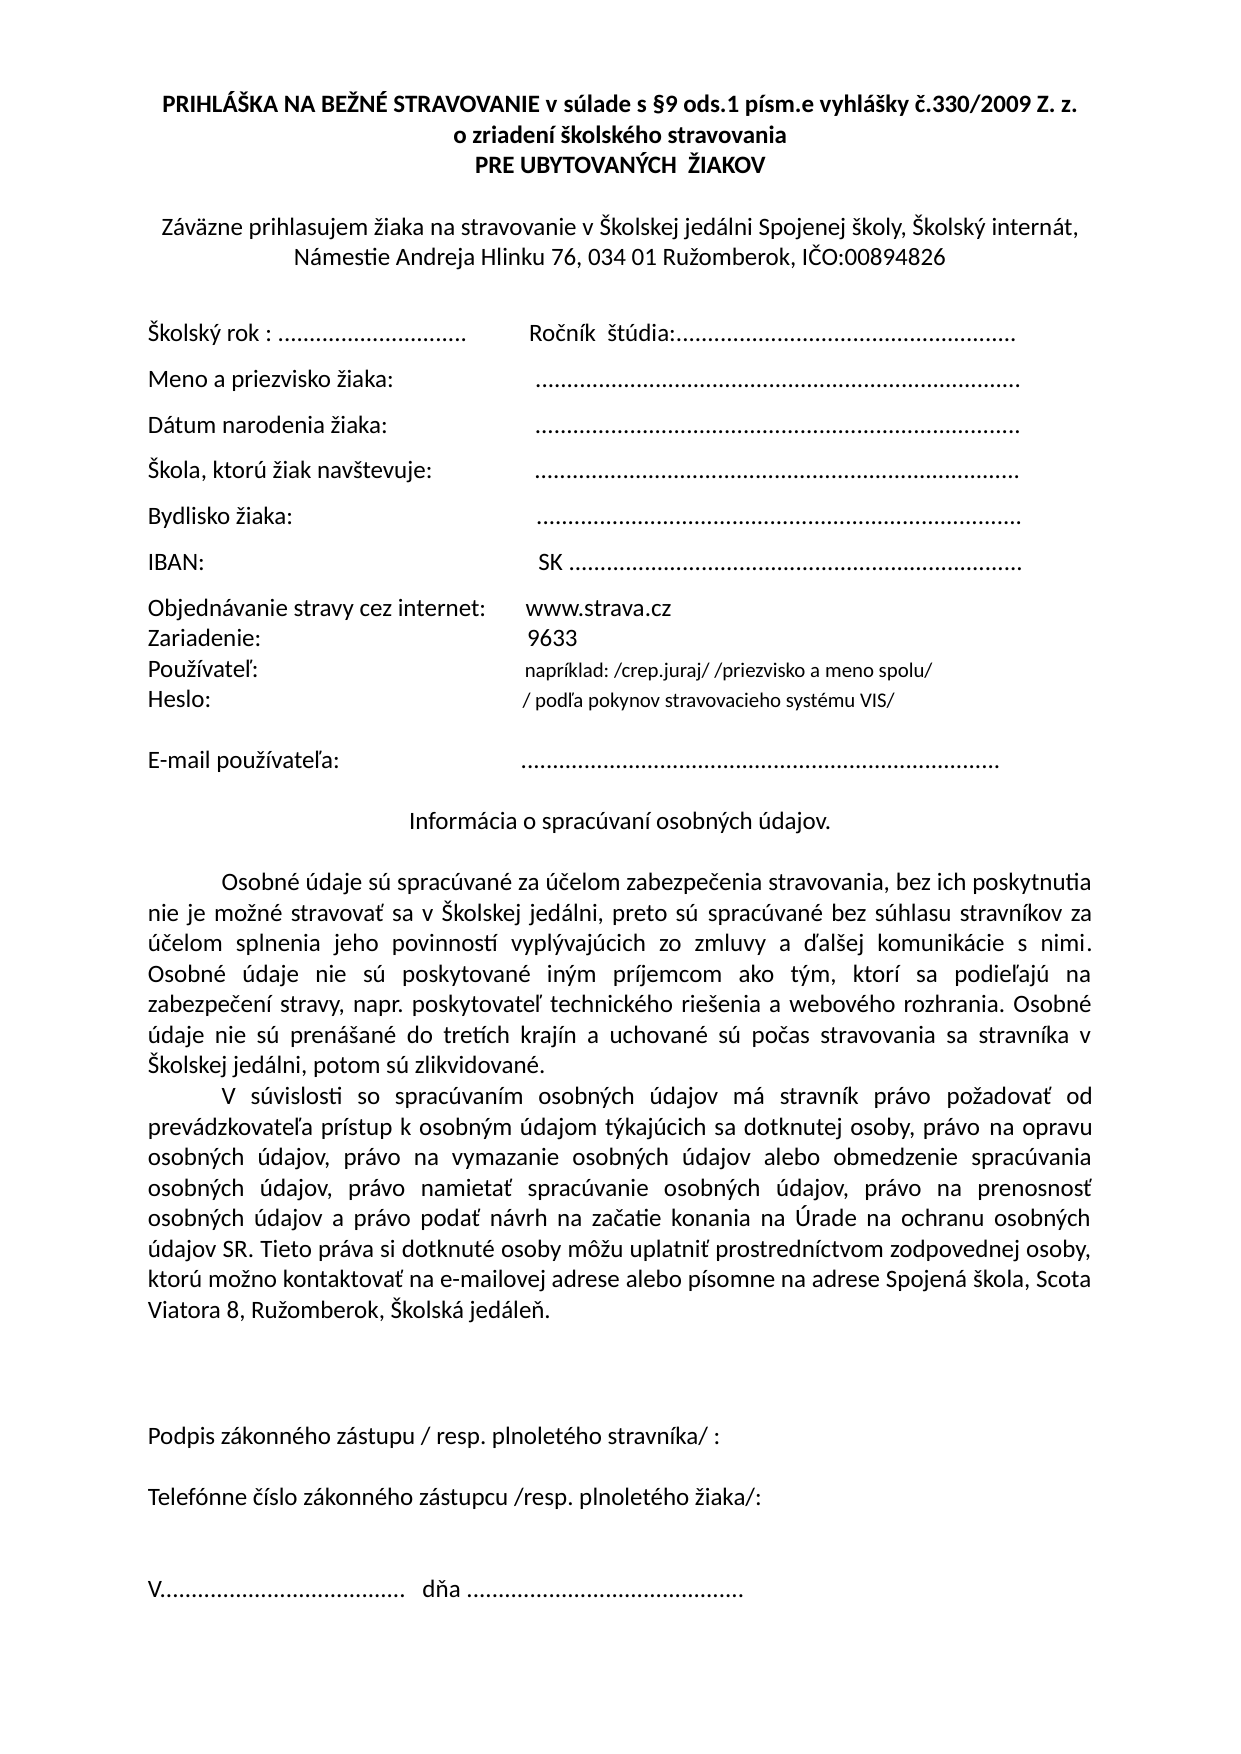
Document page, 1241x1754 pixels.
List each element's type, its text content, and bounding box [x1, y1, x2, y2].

text Objednávanie stravy cez internet: www.strava.cz [148, 592, 1093, 622]
text Podpis zákonného zástupu / resp. plnoletého stravníka/ : [148, 1420, 1093, 1451]
text V....................................... dňa ............................................ [148, 1573, 1093, 1603]
text Osobné údaje sú spracúvané za účelom zabezpečenia stravovania, bez ich poskytnutia nie je možné stravovať sa v Školskej jedálni, preto sú spracúvané bez súhlasu stravníkov za účelom splnenia jeho povinností vyplývajúcich zo zmluvy a ďalšej komunikácie s nimi. Osobné údaje nie sú poskytované iným príjemcom ako tým, ktorí sa podieľajú na zabezpečení stravy, napr. poskytovateľ technického riešenia a webového rozhrania. Osobné údaje nie sú prenášané do tretích krajín a uchované sú počas stravovania sa stravníka v Školskej jedálni, potom sú zlikvidované. [148, 867, 1093, 1080]
text Zariadenie: 9633 [148, 622, 1093, 653]
text Používateľ: napríklad: /crep.juraj/ /priezvisko a meno spolu/ [148, 653, 1093, 683]
text Škola, ktorú žiak navštevuje: ............................................................................. [148, 455, 1093, 485]
text Informácia o spracúvaní osobných údajov. [148, 806, 1093, 836]
text Heslo: / podľa pokynov stravovacieho systému VIS/ [148, 683, 1093, 714]
text Školský rok : .............................. Ročník štúdia:...................................................... [148, 317, 1093, 348]
text Záväzne prihlasujem žiaka na stravovanie v Školskej jedálni Spojenej školy, Školský internát, Námestie Andreja Hlinku 76, 034 01 Ružomberok, IČO:00894826 [148, 211, 1093, 272]
text Dátum narodenia žiaka: ............................................................................. [148, 409, 1093, 439]
text Telefónne číslo zákonného zástupcu /resp. plnoletého žiaka/: [148, 1481, 1093, 1512]
text E-mail používateľa: ............................................................................ [148, 744, 1093, 775]
text Bydlisko žiaka: ............................................................................. [148, 500, 1093, 531]
text V súvislosti so spracúvaním osobných údajov má stravník právo požadovať od prevádzkovateľa prístup k osobným údajom týkajúcich sa dotknutej osoby, právo na opravu osobných údajov, právo na vymazanie osobných údajov alebo obmedzenie spracúvania osobných údajov, právo namietať spracúvanie osobných údajov, právo na prenosnosť osobných údajov a právo podať návrh na začatie konania na Úrade na ochranu osobných údajov SR. Tieto práva si dotknuté osoby môžu uplatniť prostredníctvom zodpovednej osoby, ktorú možno kontaktovať na e-mailovej adrese alebo písomne na adrese Spojená škola, Scota Viatora 8, Ružomberok, Školská jedáleň. [148, 1080, 1093, 1324]
text PRE UBYTOVANÝCH ŽIAKOV [148, 150, 1093, 180]
text Meno a priezvisko žiaka: ............................................................................. [148, 363, 1093, 394]
text IBAN: SK ........................................................................ [148, 546, 1093, 577]
text PRIHLÁŠKA NA BEŽNÉ STRAVOVANIE v súlade s §9 ods.1 písm.e vyhlášky č.330/2009 Z. z. o zriadení školského stravovania [148, 89, 1093, 150]
